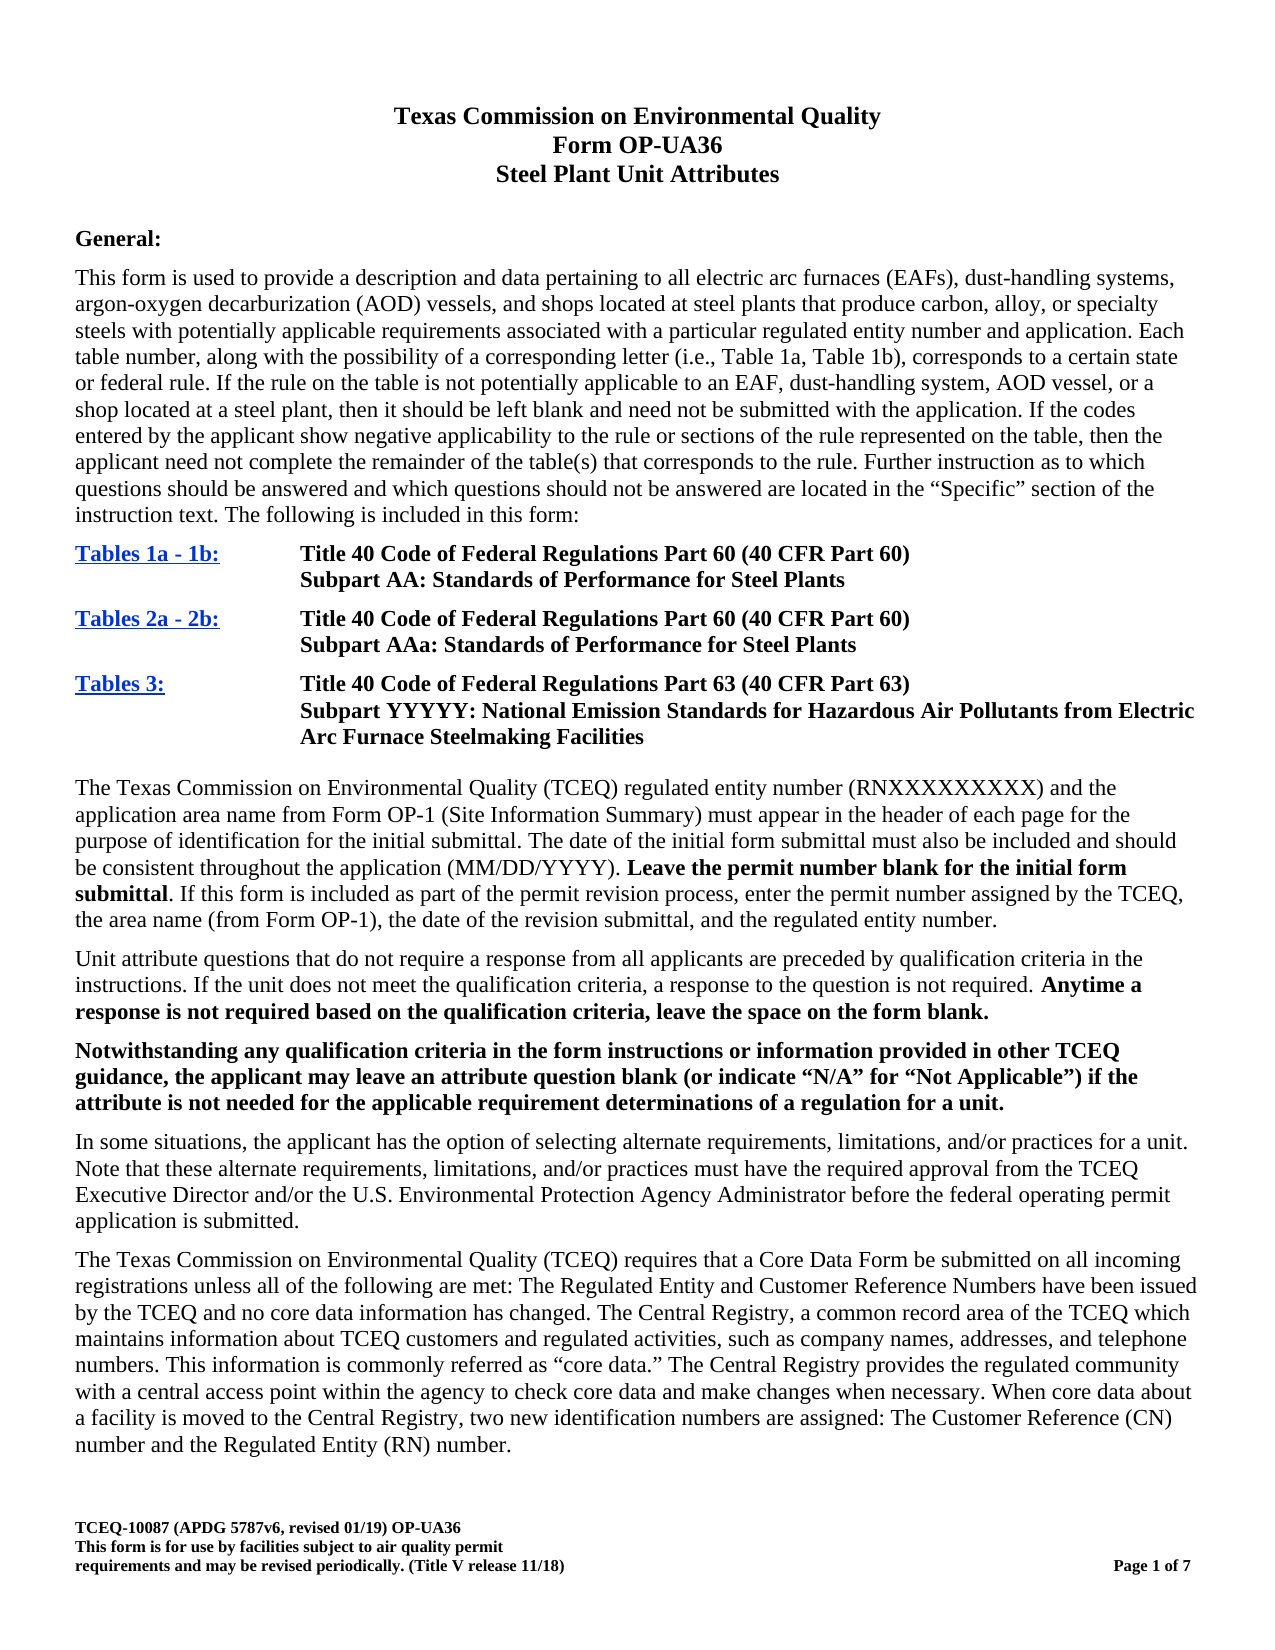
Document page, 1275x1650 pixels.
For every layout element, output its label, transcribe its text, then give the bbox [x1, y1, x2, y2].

text Tables 2a - 2b: Title 40 Code of Federal Regulations Part 60 (40 CFR Part 60) [75, 605, 1200, 632]
text Tables 3: Title 40 Code of Federal Regulations Part 63 (40 CFR Part 63) [75, 670, 1200, 697]
text Tables 1a - 1b: Title 40 Code of Federal Regulations Part 60 (40 CFR Part 60) [75, 540, 1200, 566]
text Subpart AA: Standards of Performance for Steel Plants [300, 566, 1200, 593]
text Notwithstanding any qualification criteria in the form instructions or information provided in other TCEQ guidance, the applicant may leave an attribute question blank (or indicate “N/A” for “Not Applicable”) if the attribute is not needed for the applicable requirement determinations of a regulation for a unit. [75, 1037, 1200, 1116]
text This form is used to provide a description and data pertaining to all electric arc furnaces (EAFs), dust-handling systems, argon-oxygen decarburization (AOD) vessels, and shops located at steel plants that produce carbon, alloy, or specialty steels with potentially applicable requirements associated with a particular regulated entity number and application. Each table number, along with the possibility of a corresponding letter (i.e., Table 1a, Table 1b), corresponds to a certain state or federal rule. If the rule on the table is not potentially applicable to an EAF, dust-handling system, AOD vessel, or a shop located at a steel plant, then it should be left blank and need not be submitted with the application. If the codes entered by the applicant show negative applicability to the rule or sections of the rule represented on the table, then the applicant need not complete the remainder of the table(s) that corresponds to the rule. Further instruction as to which questions should be answered and which questions should not be answered are located in the “Specific” section of the instruction text. The following is included in this form: [75, 264, 1200, 527]
text Subpart YYYYY: National Emission Standards for Hazardous Air Pollutants from Electric Arc Furnace Steelmaking Facilities [300, 697, 1200, 749]
text Unit attribute questions that do not require a response from all applicants are preceded by qualification criteria in the instructions. If the unit does not meet the qualification criteria, a response to the question is not required. Anytime a response is not required based on the qualification criteria, leave the space on the form blank. [75, 945, 1200, 1024]
text The Texas Commission on Environmental Quality (TCEQ) regulated entity number (RNXXXXXXXXX) and the application area name from Form OP-1 (Site Information Summary) must appear in the header of each page for the purpose of identification for the initial submittal. The date of the initial form submittal must also be included and should be consistent throughout the application (MM/DD/YYYY). Leave the permit number blank for the initial form submittal. If this form is included as part of the permit revision process, enter the permit number assigned by the TCEQ, the area name (from Form OP-1), the date of the revision submittal, and the regulated entity number. [75, 774, 1200, 933]
subtitle Texas Commission on Environmental Quality [75, 101, 1200, 130]
subtitle Form OP-UA36 [75, 130, 1200, 159]
subtitle Steel Plant Unit Attributes [75, 159, 1200, 188]
text In some situations, the applicant has the option of selecting alternate requirements, limitations, and/or practices for a unit. Note that these alternate requirements, limitations, and/or practices must have the required approval from the TCEQ Executive Director and/or the U.S. Environmental Protection Agency Administrator before the federal operating permit application is submitted. [75, 1128, 1200, 1234]
text Subpart AAa: Standards of Performance for Steel Plants [300, 632, 1200, 658]
text General: [75, 225, 1200, 251]
text The Texas Commission on Environmental Quality (TCEQ) requires that a Core Data Form be submitted on all incoming registrations unless all of the following are met: The Regulated Entity and Customer Reference Numbers have been issued by the TCEQ and no core data information has changed. The Central Registry, a common record area of the TCEQ which maintains information about TCEQ customers and regulated activities, such as company names, addresses, and telephone numbers. This information is commonly referred as “core data.” The Central Registry provides the regulated community with a central access point within the agency to check core data and make changes when necessary. When core data about a facility is moved to the Central Registry, two new identification numbers are assigned: The Customer Reference (CN) number and the Regulated Entity (RN) number. [75, 1246, 1200, 1457]
